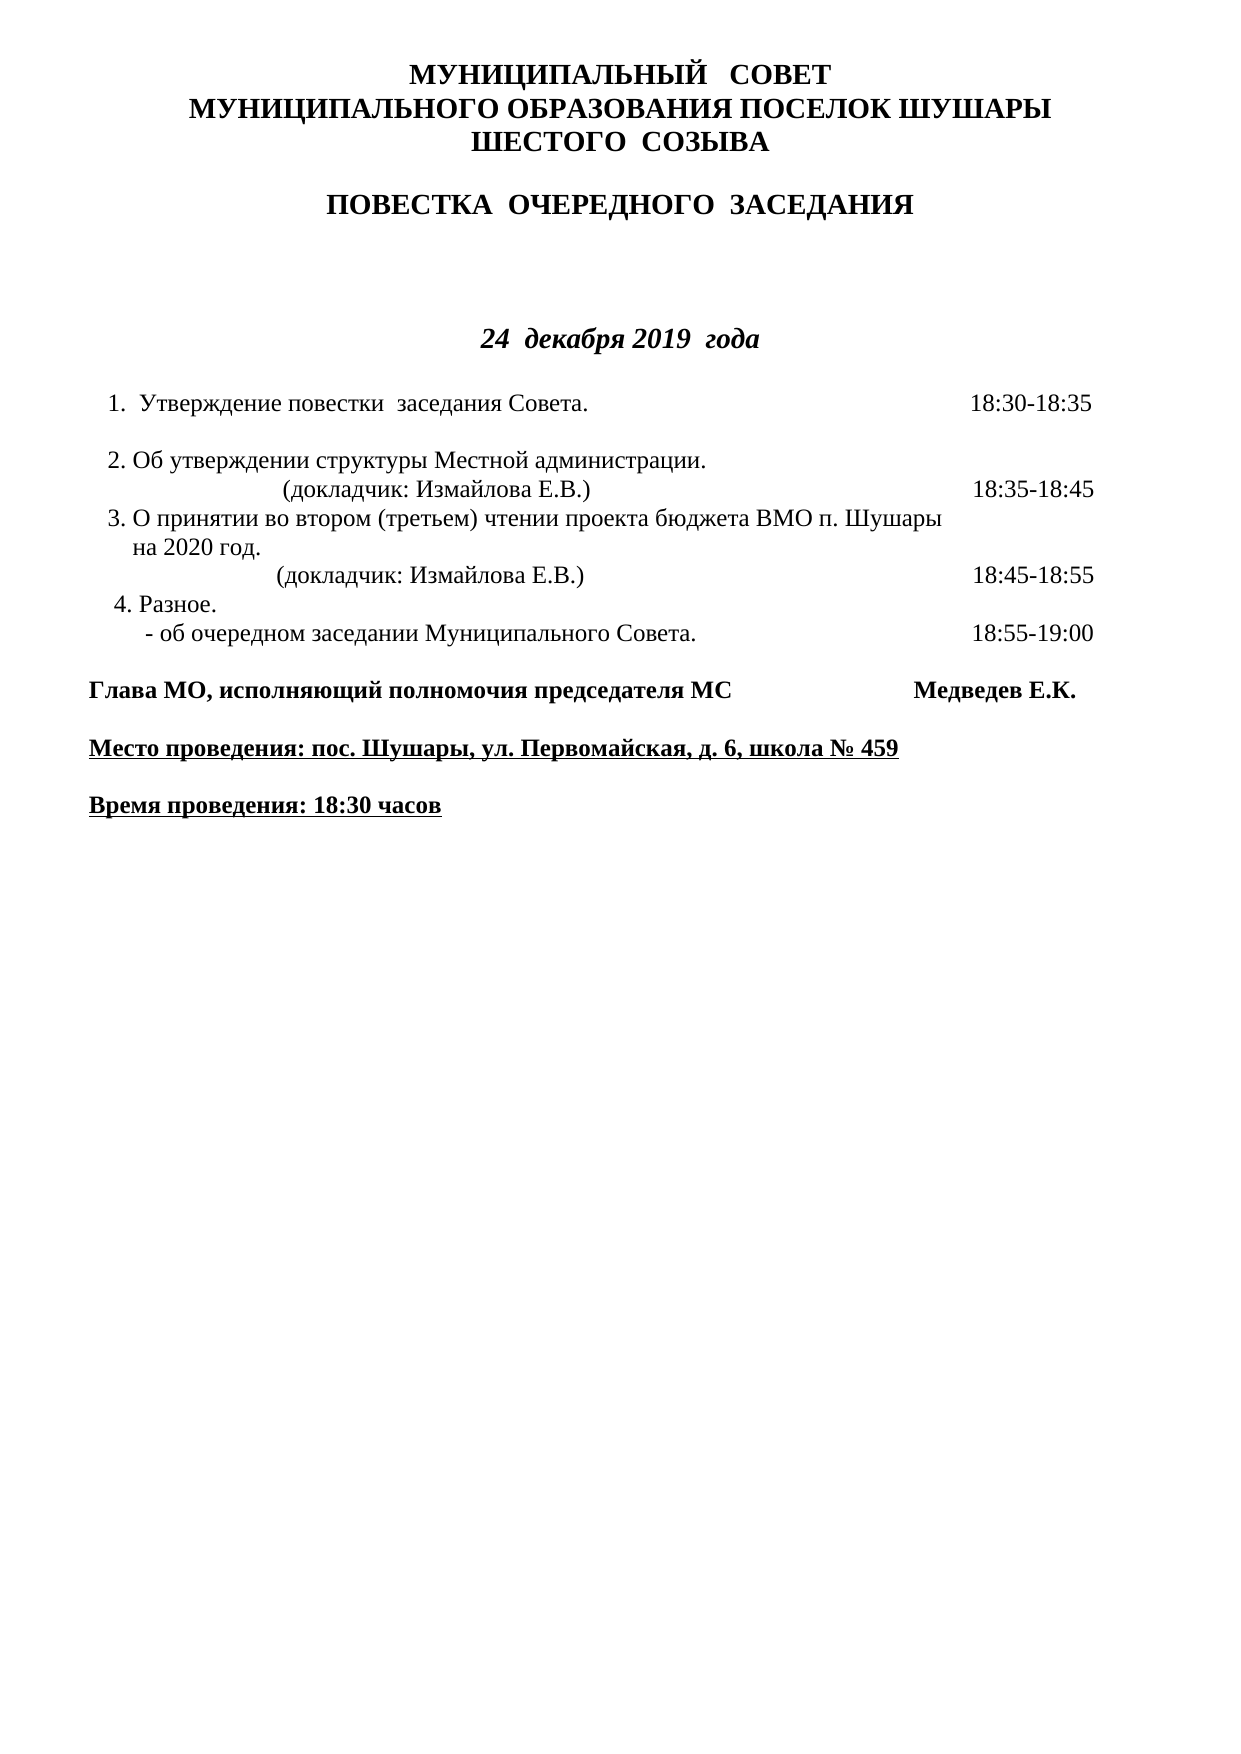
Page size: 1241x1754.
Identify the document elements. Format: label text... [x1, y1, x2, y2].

text 2. Об утверждении структуры Местной администрации. [89, 446, 1152, 474]
subtitle МУНИЦИПАЛЬНЫЙ СОВЕТ [89, 57, 1152, 91]
text ПОВЕСТКА ОЧЕРЕДНОГО ЗАСЕДАНИЯ [89, 187, 1152, 220]
text 3. О принятии во втором (третьем) чтении проекта бюджета ВМО п. Шушары [89, 503, 1152, 532]
text (докладчик: Измайлова Е.В.) 18:35-18:45 [89, 474, 1152, 503]
text (докладчик: Измайлова Е.В.) 18:45-18:55 [89, 561, 1152, 589]
text Время проведения: 18:30 часов [89, 791, 1152, 819]
text 24 декабря 2019 года [89, 321, 1152, 354]
text ШЕСТОГО СОЗЫВА [89, 124, 1152, 158]
text - об очередном заседании Муниципального Совета. 18:55-19:00 [89, 618, 1152, 647]
text Место проведения: пос. Шушары, ул. Первомайская, д. 6, школа № 459 [89, 733, 1152, 762]
text Глава МО, исполняющий полномочия председателя МС Медведев Е.К. [89, 676, 1152, 704]
text на 2020 год. [89, 532, 1152, 561]
text МУНИЦИПАЛЬНОГО ОБРАЗОВАНИЯ ПОСЕЛОК ШУШАРЫ [89, 91, 1152, 124]
text 4. Разное. [89, 589, 1152, 618]
text 1. Утверждение повестки заседания Совета. 18:30-18:35 [89, 388, 1152, 417]
